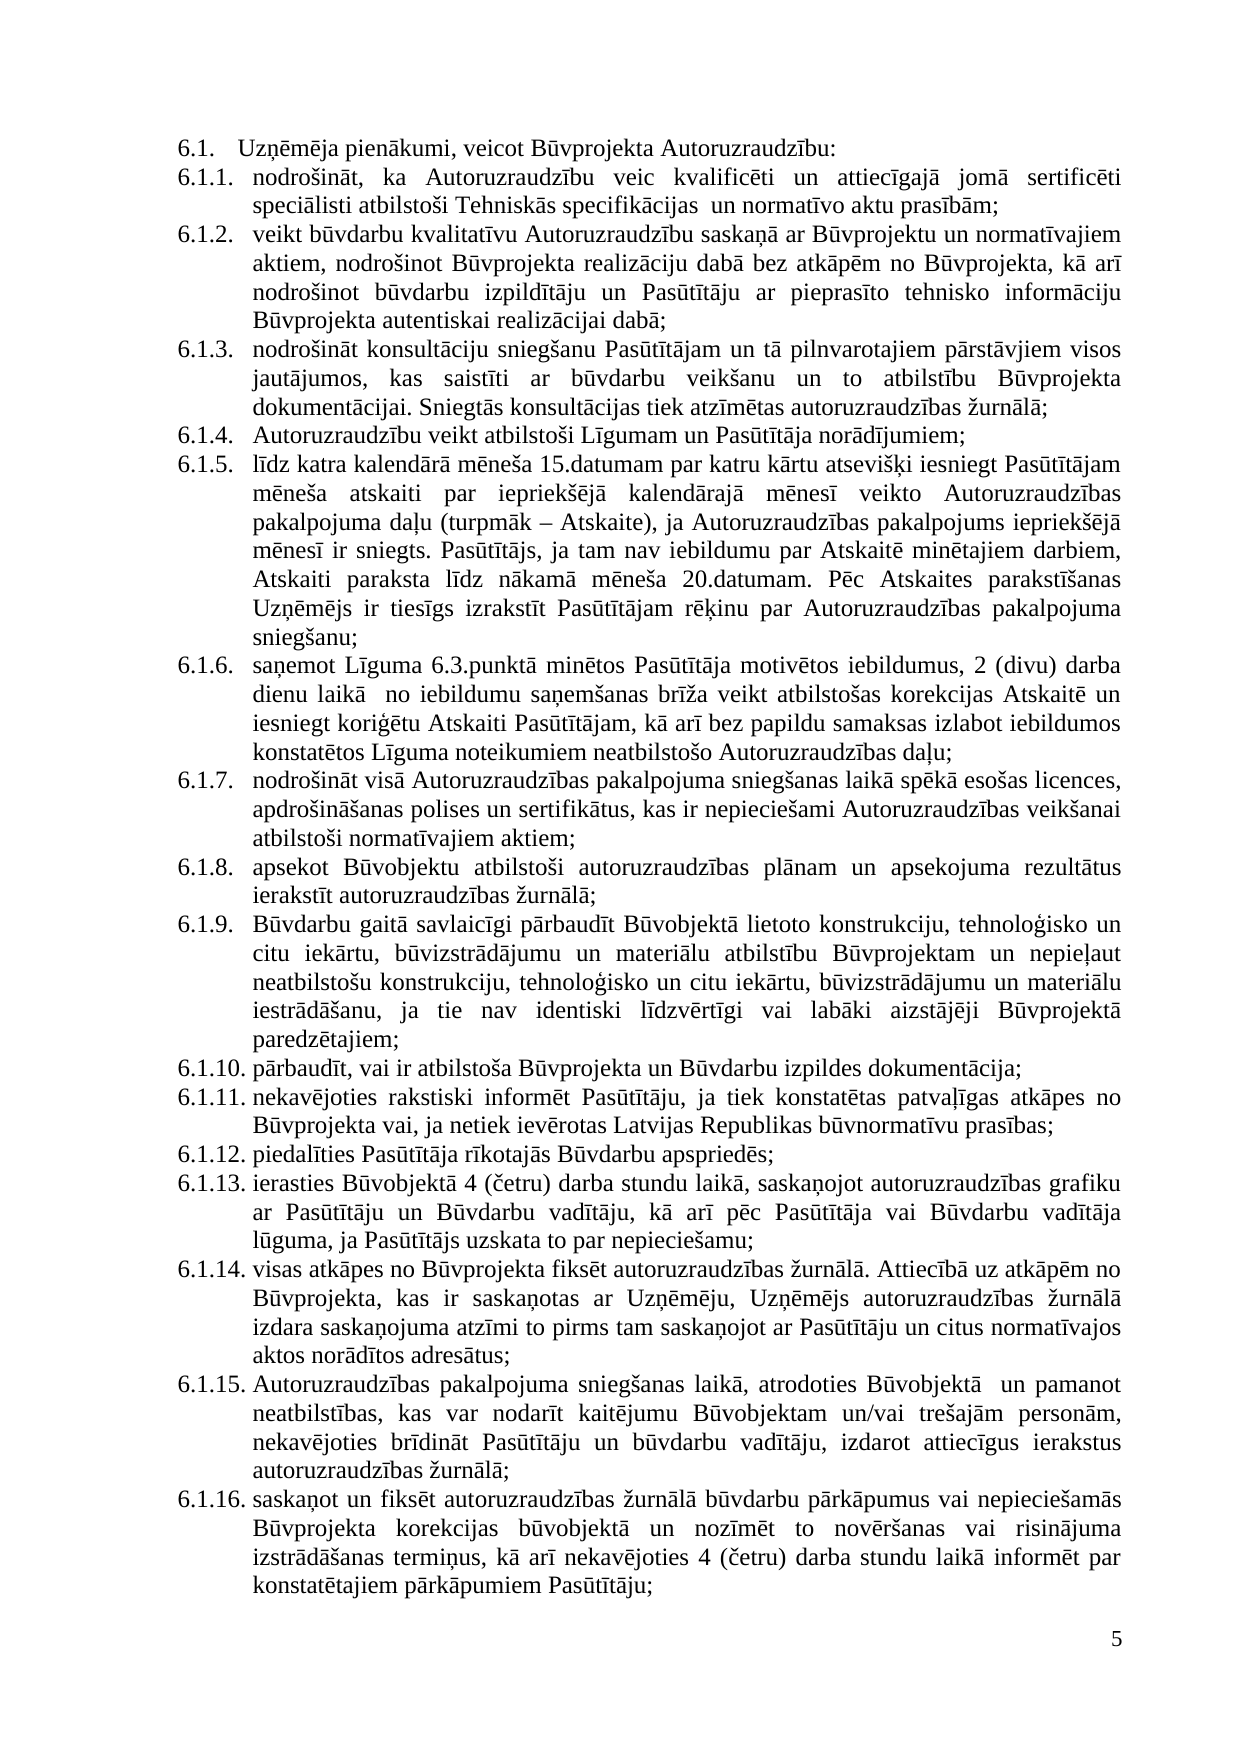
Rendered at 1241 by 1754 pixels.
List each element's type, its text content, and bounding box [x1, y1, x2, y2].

subtitle Uzņēmēja pienākumi, veicot Būvprojekta Autoruzraudzību: [177, 133, 1122, 162]
subtitle Autoruzraudzību veikt atbilstoši Līgumam un Pasūtītāja norādījumiem; [177, 420, 1122, 449]
subtitle visas atkāpes no Būvprojekta fiksēt autoruzraudzības žurnālā. Attiecībā uz atkāpēm no Būvprojekta, kas ir saskaņotas ar Uzņēmēju, Uzņēmējs autoruzraudzības žurnālā izdara saskaņojuma atzīmi to pirms tam saskaņojot ar Pasūtītāju un citus normatīvajos aktos norādītos adresātus; [177, 1254, 1122, 1369]
subtitle saskaņot un fiksēt autoruzraudzības žurnālā būvdarbu pārkāpumus vai nepieciešamās Būvprojekta korekcijas būvobjektā un nozīmēt to novēršanas vai risinājuma izstrādāšanas termiņus, kā arī nekavējoties 4 (četru) darba stundu laikā informēt par konstatētajiem pārkāpumiem Pasūtītāju; [177, 1484, 1122, 1599]
subtitle nodrošināt visā Autoruzraudzības pakalpojuma sniegšanas laikā spēkā esošas licences, apdrošināšanas polises un sertifikātus, kas ir nepieciešami Autoruzraudzības veikšanai atbilstoši normatīvajiem aktiem; [177, 765, 1122, 852]
subtitle apsekot Būvobjektu atbilstoši autoruzraudzības plānam un apsekojuma rezultātus ierakstīt autoruzraudzības žurnālā; [177, 852, 1122, 909]
subtitle Būvdarbu gaitā savlaicīgi pārbaudīt Būvobjektā lietoto konstrukciju, tehnoloģisko un citu iekārtu, būvizstrādājumu un materiālu atbilstību Būvprojektam un nepieļaut neatbilstošu konstrukciju, tehnoloģisko un citu iekārtu, būvizstrādājumu un materiālu iestrādāšanu, ja tie nav identiski līdzvērtīgi vai labāki aizstājēji Būvprojektā paredzētajiem; [177, 909, 1122, 1053]
subtitle nekavējoties rakstiski informēt Pasūtītāju, ja tiek konstatētas patvaļīgas atkāpes no Būvprojekta vai, ja netiek ievērotas Latvijas Republikas būvnormatīvu prasības; [177, 1082, 1122, 1139]
subtitle pārbaudīt, vai ir atbilstoša Būvprojekta un Būvdarbu izpildes dokumentācija; [177, 1053, 1122, 1082]
subtitle nodrošināt konsultāciju sniegšanu Pasūtītājam un tā pilnvarotajiem pārstāvjiem visos jautājumos, kas saistīti ar būvdarbu veikšanu un to atbilstību Būvprojekta dokumentācijai. Sniegtās konsultācijas tiek atzīmētas autoruzraudzības žurnālā; [177, 334, 1122, 420]
subtitle Autoruzraudzības pakalpojuma sniegšanas laikā, atrodoties Būvobjektā un pamanot neatbilstības, kas var nodarīt kaitējumu Būvobjektam un/vai trešajām personām, nekavējoties brīdināt Pasūtītāju un būvdarbu vadītāju, izdarot attiecīgus ierakstus autoruzraudzības žurnālā; [177, 1369, 1122, 1484]
subtitle līdz katra kalendārā mēneša 15.datumam par katru kārtu atsevišķi iesniegt Pasūtītājam mēneša atskaiti par iepriekšējā kalendārajā mēnesī veikto Autoruzraudzības pakalpojuma daļu (turpmāk – Atskaite), ja Autoruzraudzības pakalpojums iepriekšējā mēnesī ir sniegts. Pasūtītājs, ja tam nav iebildumu par Atskaitē minētajiem darbiem, Atskaiti paraksta līdz nākamā mēneša 20.datumam. Pēc Atskaites parakstīšanas Uzņēmējs ir tiesīgs izrakstīt Pasūtītājam rēķinu par Autoruzraudzības pakalpojuma sniegšanu; [177, 449, 1122, 650]
subtitle piedalīties Pasūtītāja rīkotajās Būvdarbu apspriedēs; [177, 1139, 1122, 1168]
subtitle saņemot Līguma 6.3.punktā minētos Pasūtītāja motivētos iebildumus, 2 (divu) darba dienu laikā no iebildumu saņemšanas brīža veikt atbilstošas korekcijas Atskaitē un iesniegt koriģētu Atskaiti Pasūtītājam, kā arī bez papildu samaksas izlabot iebildumos konstatētos Līguma noteikumiem neatbilstošo Autoruzraudzības daļu; [177, 650, 1122, 765]
subtitle nodrošināt, ka Autoruzraudzību veic kvalificēti un attiecīgajā jomā sertificēti speciālisti atbilstoši Tehniskās specifikācijas un normatīvo aktu prasībām; [177, 162, 1122, 219]
subtitle veikt būvdarbu kvalitatīvu Autoruzraudzību saskaņā ar Būvprojektu un normatīvajiem aktiem, nodrošinot Būvprojekta realizāciju dabā bez atkāpēm no Būvprojekta, kā arī nodrošinot būvdarbu izpildītāju un Pasūtītāju ar pieprasīto tehnisko informāciju Būvprojekta autentiskai realizācijai dabā; [177, 219, 1122, 334]
subtitle ierasties Būvobjektā 4 (četru) darba stundu laikā, saskaņojot autoruzraudzības grafiku ar Pasūtītāju un Būvdarbu vadītāju, kā arī pēc Pasūtītāja vai Būvdarbu vadītāja lūguma, ja Pasūtītājs uzskata to par nepieciešamu; [177, 1168, 1122, 1254]
